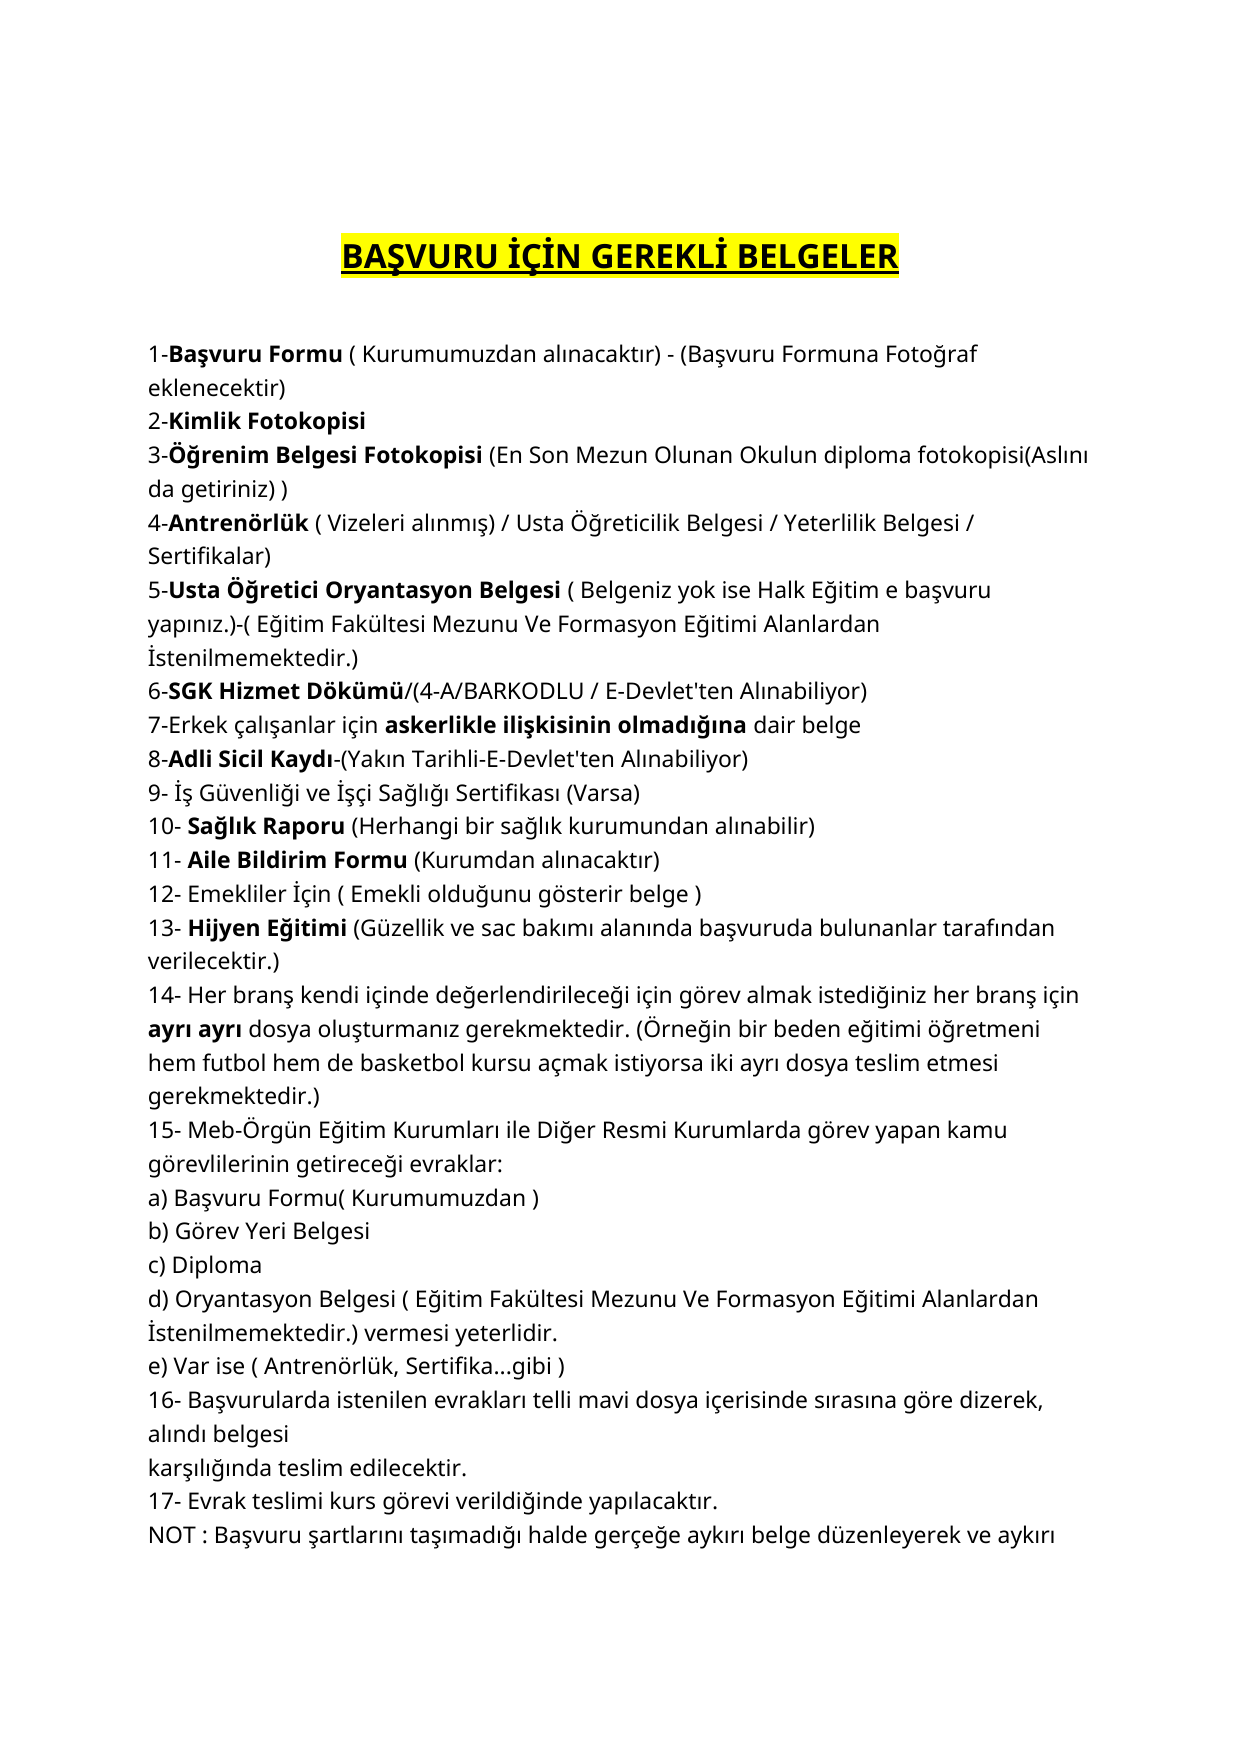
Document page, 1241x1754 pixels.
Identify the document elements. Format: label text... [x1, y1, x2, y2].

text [148, 298, 1093, 1550]
text BAŞVURU İÇİN GEREKLİ BELGELER [148, 198, 1093, 278]
